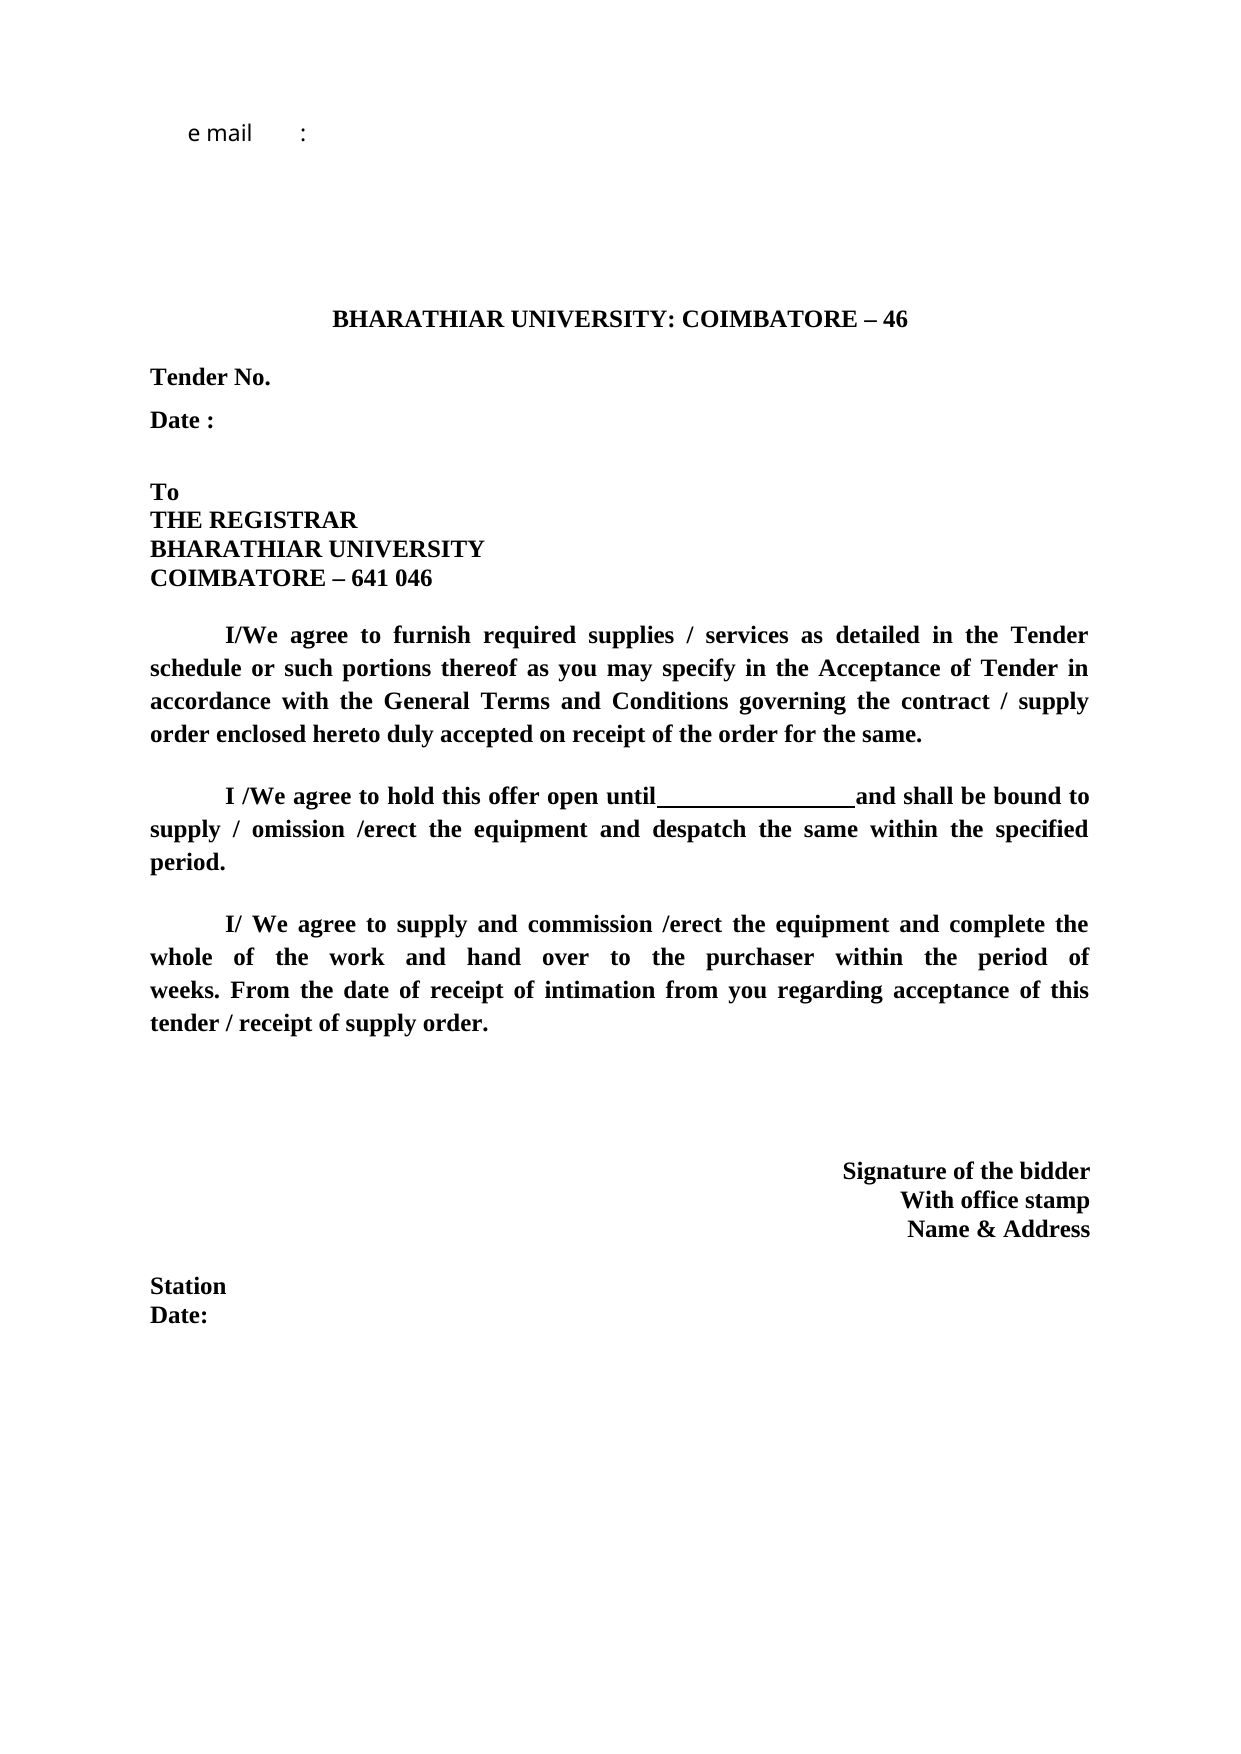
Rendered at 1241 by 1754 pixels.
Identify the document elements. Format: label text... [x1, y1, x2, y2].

text Coimbatore – 641 046 [150, 563, 1090, 592]
text Date : [150, 405, 1090, 433]
text Bharathiar University [150, 534, 1090, 563]
text Signature of the bidder [150, 1156, 1090, 1185]
text BHARATHIAR UNIVERSITY: COIMBATORE – 46 [150, 304, 1090, 333]
text With office stamp [150, 1185, 1090, 1214]
text Tender No. [150, 362, 1090, 390]
text I/ We agree to supply and commission /erect the equipment and complete the whole of the work and hand over to the purchaser within the period of weeks. From the date of receipt of intimation from you regarding acceptance of this tender / receipt of supply order. [150, 909, 1090, 1037]
text Name & Address [150, 1214, 1090, 1242]
text Date: [150, 1300, 1090, 1329]
text I/We agree to furnish required supplies / services as detailed in the Tender schedule or such portions thereof as you may specify in the Acceptance of Tender in accordance with the General Terms and Conditions governing the contract / supply order enclosed hereto duly accepted on receipt of the order for the same. [150, 620, 1090, 748]
text THE REGISTRAR [150, 505, 1090, 534]
text I /We agree to hold this offer open until and shall be bound to supply / omission /erect the equipment and despatch the same within the specified period. [150, 781, 1090, 876]
text e mail : [150, 117, 1090, 148]
text Station [150, 1271, 1090, 1300]
text To [150, 477, 1090, 505]
